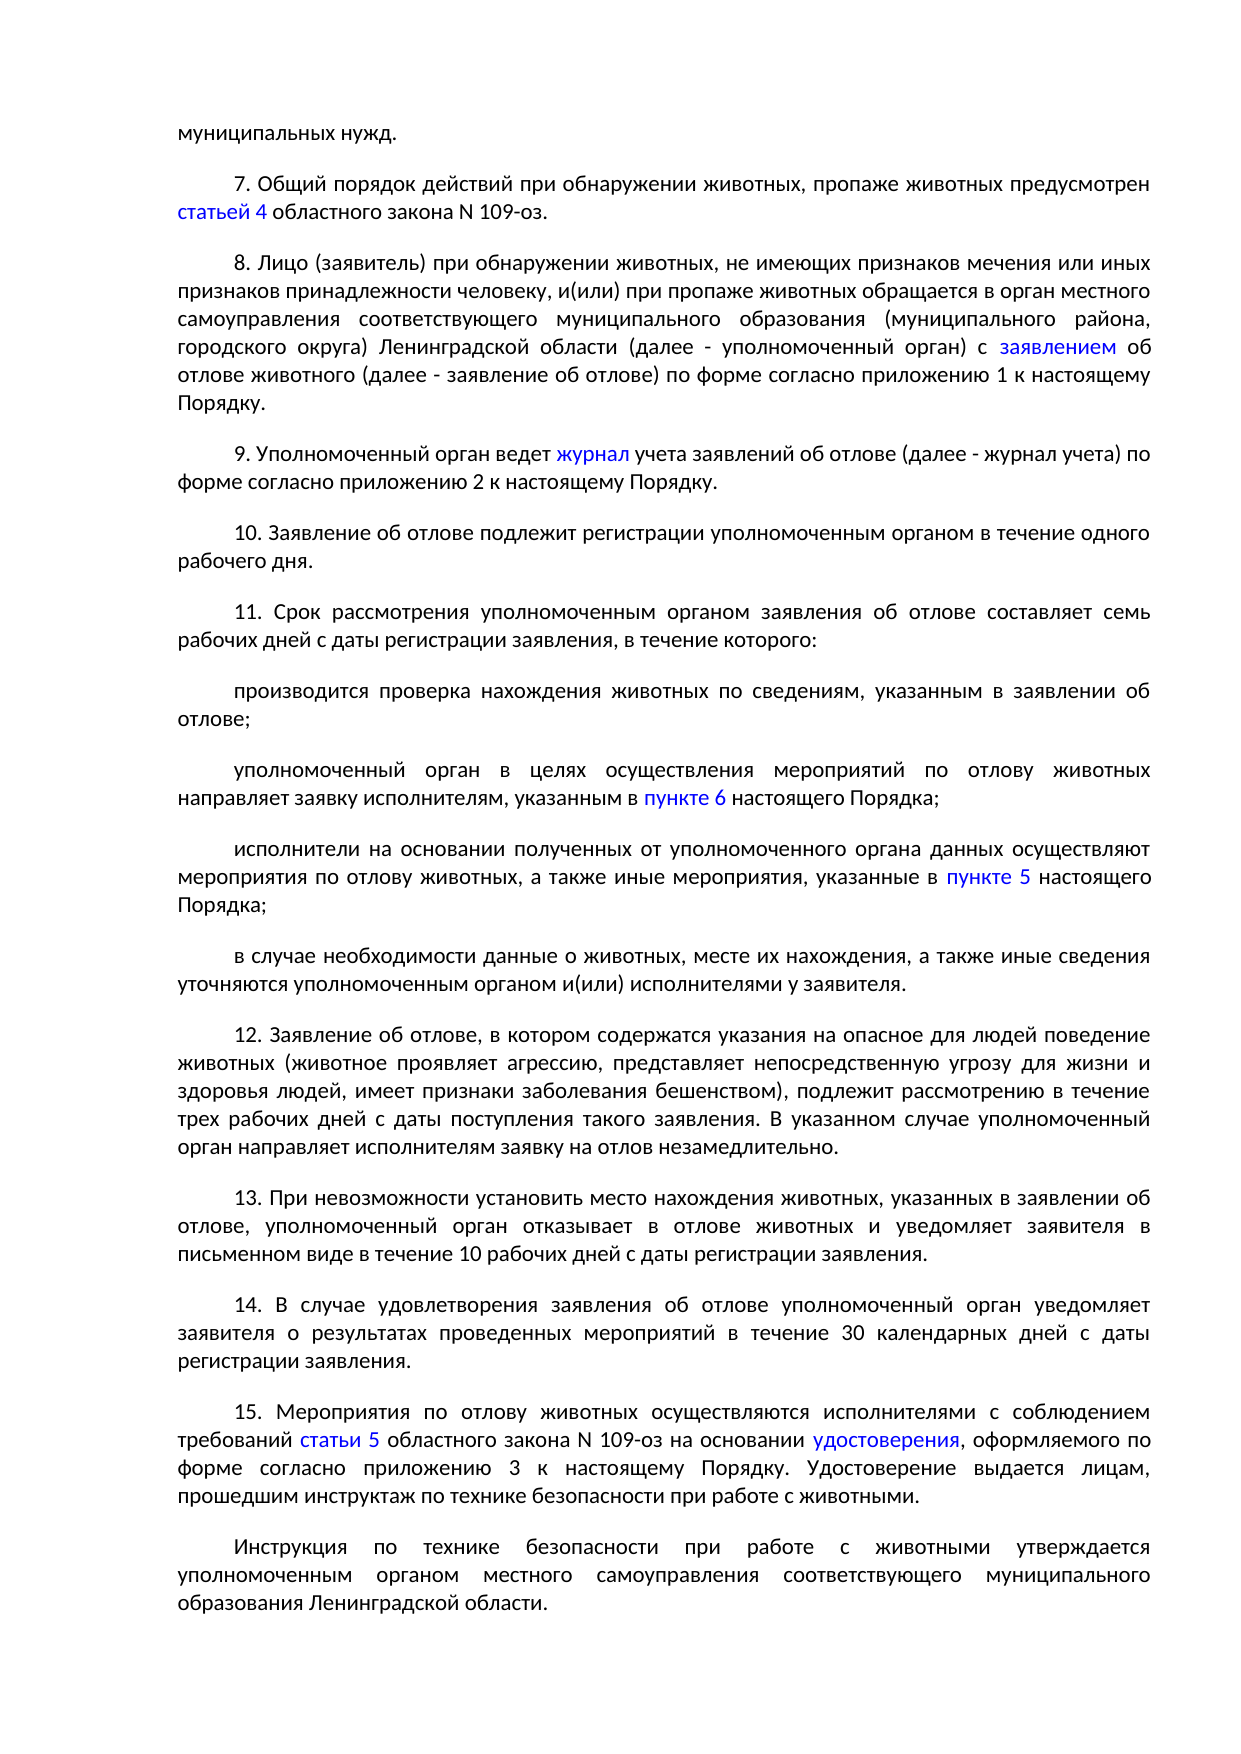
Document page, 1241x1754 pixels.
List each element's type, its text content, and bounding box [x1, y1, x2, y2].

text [177, 118, 1152, 146]
text 14. В случае удовлетворения заявления об отлове уполномоченный орган уведомляет заявителя о результатах проведенных мероприятий в течение 30 календарных дней с даты регистрации заявления. [177, 1290, 1152, 1374]
text 11. Срок рассмотрения уполномоченным органом заявления об отлове составляет семь рабочих дней с даты регистрации заявления, в течение которого: [177, 597, 1152, 653]
text 15. Мероприятия по отлову животных осуществляются исполнителями с соблюдением требований статьи 5 областного закона N 109-оз на основании удостоверения, оформляемого по форме согласно приложению 3 к настоящему Порядку. Удостоверение выдается лицам, прошедшим инструктаж по технике безопасности при работе с животными. [177, 1397, 1152, 1509]
text Инструкция по технике безопасности при работе с животными утверждается уполномоченным органом местного самоуправления соответствующего муниципального образования Ленинградской области. [177, 1532, 1152, 1616]
text 10. Заявление об отлове подлежит регистрации уполномоченным органом в течение одного рабочего дня. [177, 518, 1152, 574]
text в случае необходимости данные о животных, месте их нахождения, а также иные сведения уточняются уполномоченным органом и(или) исполнителями у заявителя. [177, 941, 1152, 997]
text 7. Общий порядок действий при обнаружении животных, пропаже животных предусмотрен статьей 4 областного закона N 109-оз. [177, 169, 1152, 225]
text производится проверка нахождения животных по сведениям, указанным в заявлении об отлове; [177, 676, 1152, 732]
text 13. При невозможности установить место нахождения животных, указанных в заявлении об отлове, уполномоченный орган отказывает в отлове животных и уведомляет заявителя в письменном виде в течение 10 рабочих дней с даты регистрации заявления. [177, 1183, 1152, 1267]
text 12. Заявление об отлове, в котором содержатся указания на опасное для людей поведение животных (животное проявляет агрессию, представляет непосредственную угрозу для жизни и здоровья людей, имеет признаки заболевания бешенством), подлежит рассмотрению в течение трех рабочих дней с даты поступления такого заявления. В указанном случае уполномоченный орган направляет исполнителям заявку на отлов незамедлительно. [177, 1020, 1152, 1160]
text исполнители на основании полученных от уполномоченного органа данных осуществляют мероприятия по отлову животных, а также иные мероприятия, указанные в пункте 5 настоящего Порядка; [177, 834, 1152, 918]
text уполномоченный орган в целях осуществления мероприятий по отлову животных направляет заявку исполнителям, указанным в пункте 6 настоящего Порядка; [177, 755, 1152, 811]
text 8. Лицо (заявитель) при обнаружении животных, не имеющих признаков мечения или иных признаков принадлежности человеку, и(или) при пропаже животных обращается в орган местного самоуправления соответствующего муниципального образования (муниципального района, городского округа) Ленинградской области (далее - уполномоченный орган) с заявлением об отлове животного (далее - заявление об отлове) по форме согласно приложению 1 к настоящему Порядку. [177, 248, 1152, 416]
text 9. Уполномоченный орган ведет журнал учета заявлений об отлове (далее - журнал учета) по форме согласно приложению 2 к настоящему Порядку. [177, 439, 1152, 495]
